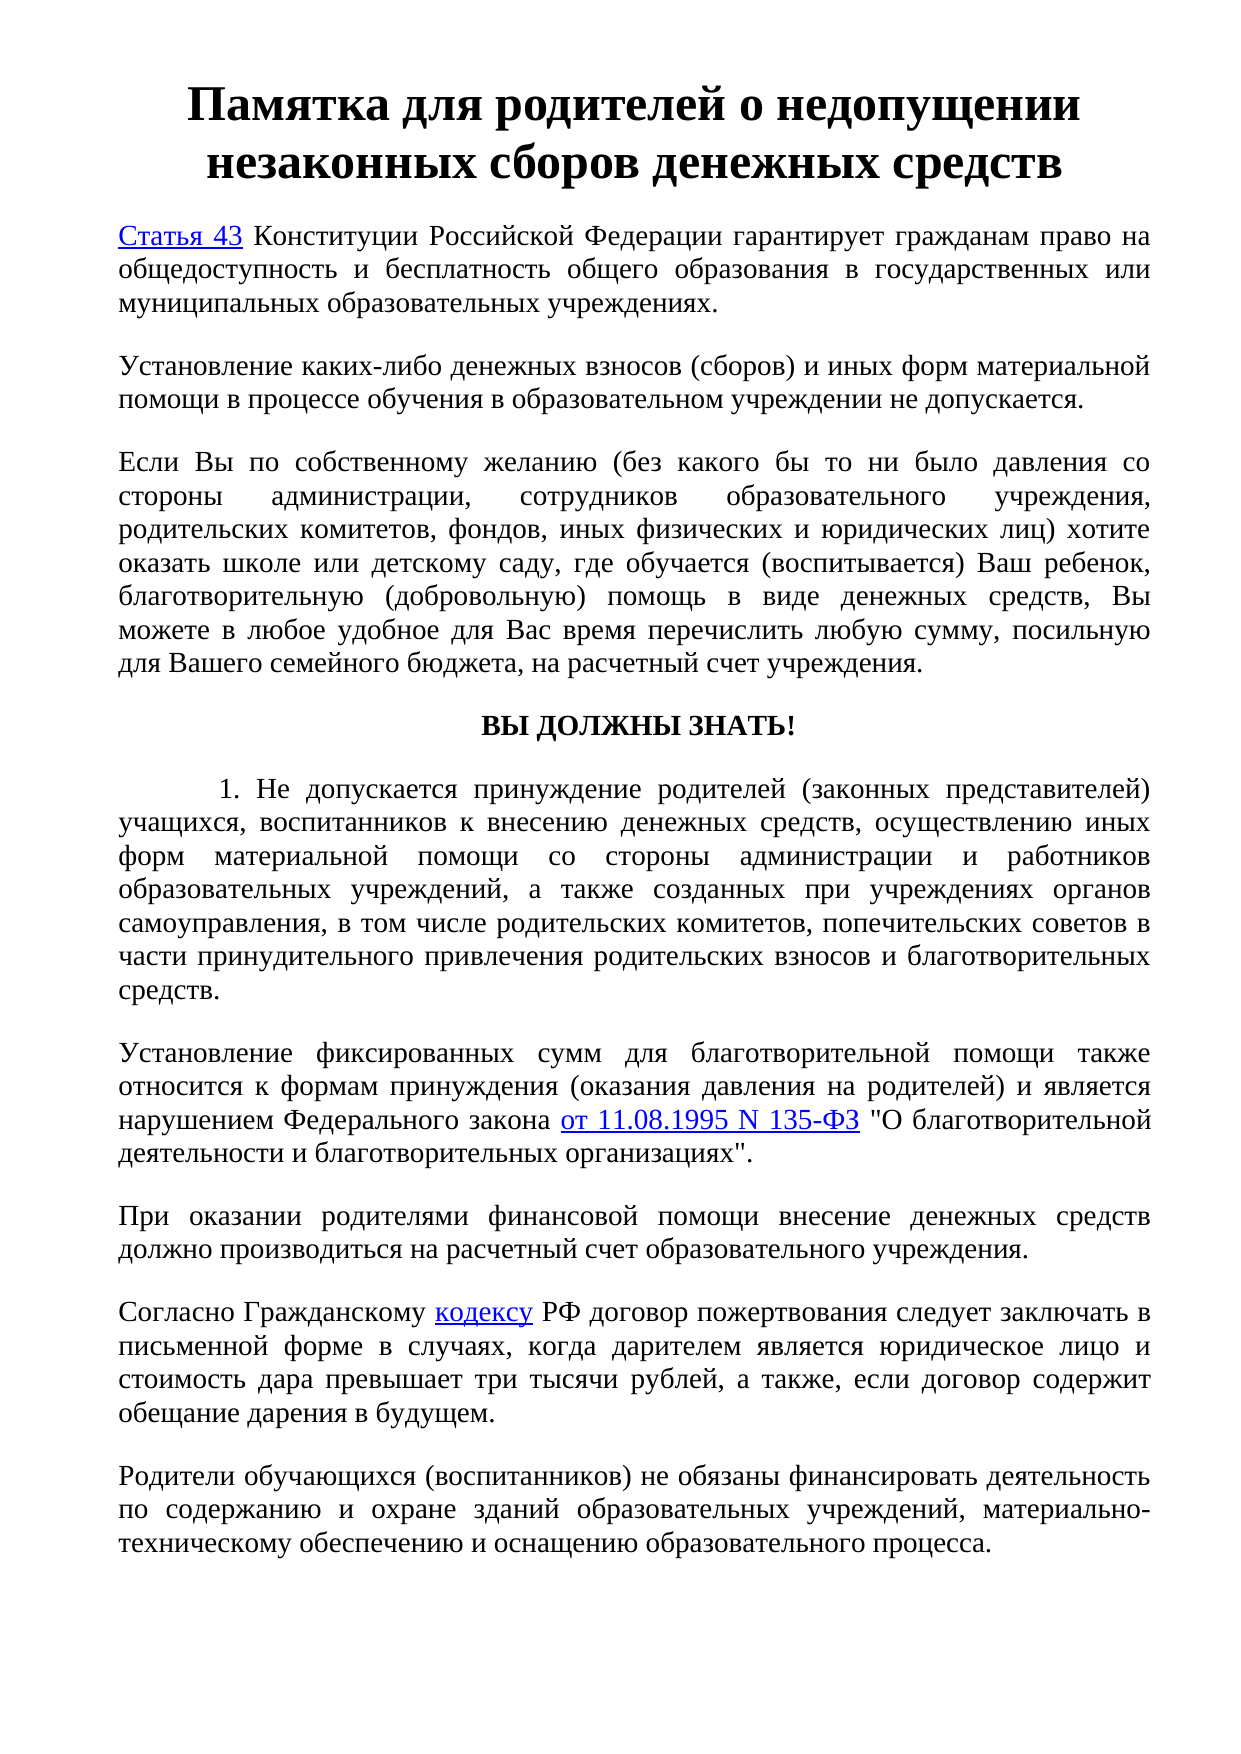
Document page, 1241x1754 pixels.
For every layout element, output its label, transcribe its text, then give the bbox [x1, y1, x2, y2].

text ВЫ ДОЛЖНЫ ЗНАТЬ! [118, 708, 1152, 742]
text Памятка для родителей о недопущении незаконных сборов денежных средств [118, 74, 1152, 189]
text Установление каких-либо денежных взносов (сборов) и иных форм материальной помощи в процессе обучения в образовательном учреждении не допускается. [118, 348, 1152, 415]
text Статья 43 Конституции Российской Федерации гарантирует гражданам право на общедоступность и бесплатность общего образования в государственных или муниципальных образовательных учреждениях. [118, 218, 1152, 319]
text Согласно Гражданскому кодексу РФ договор пожертвования следует заключать в письменной форме в случаях, когда дарителем является юридическое лицо и стоимость дара превышает три тысячи рублей, а также, если договор содержит обещание дарения в будущем. [118, 1294, 1152, 1428]
text 1. Не допускается принуждение родителей (законных представителей) учащихся, воспитанников к внесению денежных средств, осуществлению иных форм материальной помощи со стороны администрации и работников образовательных учреждений, а также созданных при учреждениях органов самоуправления, в том числе родительских комитетов, попечительских советов в части принудительного привлечения родительских взносов и благотворительных средств. [118, 771, 1152, 1006]
text При оказании родителями финансовой помощи внесение денежных средств должно производиться на расчетный счет образовательного учреждения. [118, 1198, 1152, 1265]
text Если Вы по собственному желанию (без какого бы то ни было давления со стороны администрации, сотрудников образовательного учреждения, родительских комитетов, фондов, иных физических и юридических лиц) хотите оказать школе или детскому саду, где обучается (воспитывается) Ваш ребенок, благотворительную (добровольную) помощь в виде денежных средств, Вы можете в любое удобное для Вас время перечислить любую сумму, посильную для Вашего семейного бюджета, на расчетный счет учреждения. [118, 444, 1152, 679]
text Установление фиксированных сумм для благотворительной помощи также относится к формам принуждения (оказания давления на родителей) и является нарушением Федерального закона от 11.08.1995 N 135-ФЗ "О благотворительной деятельности и благотворительных организациях". [118, 1035, 1152, 1169]
text Родители обучающихся (воспитанников) не обязаны финансировать деятельность по содержанию и охране зданий образовательных учреждений, материально-техническому обеспечению и оснащению образовательного процесса. [118, 1458, 1152, 1558]
